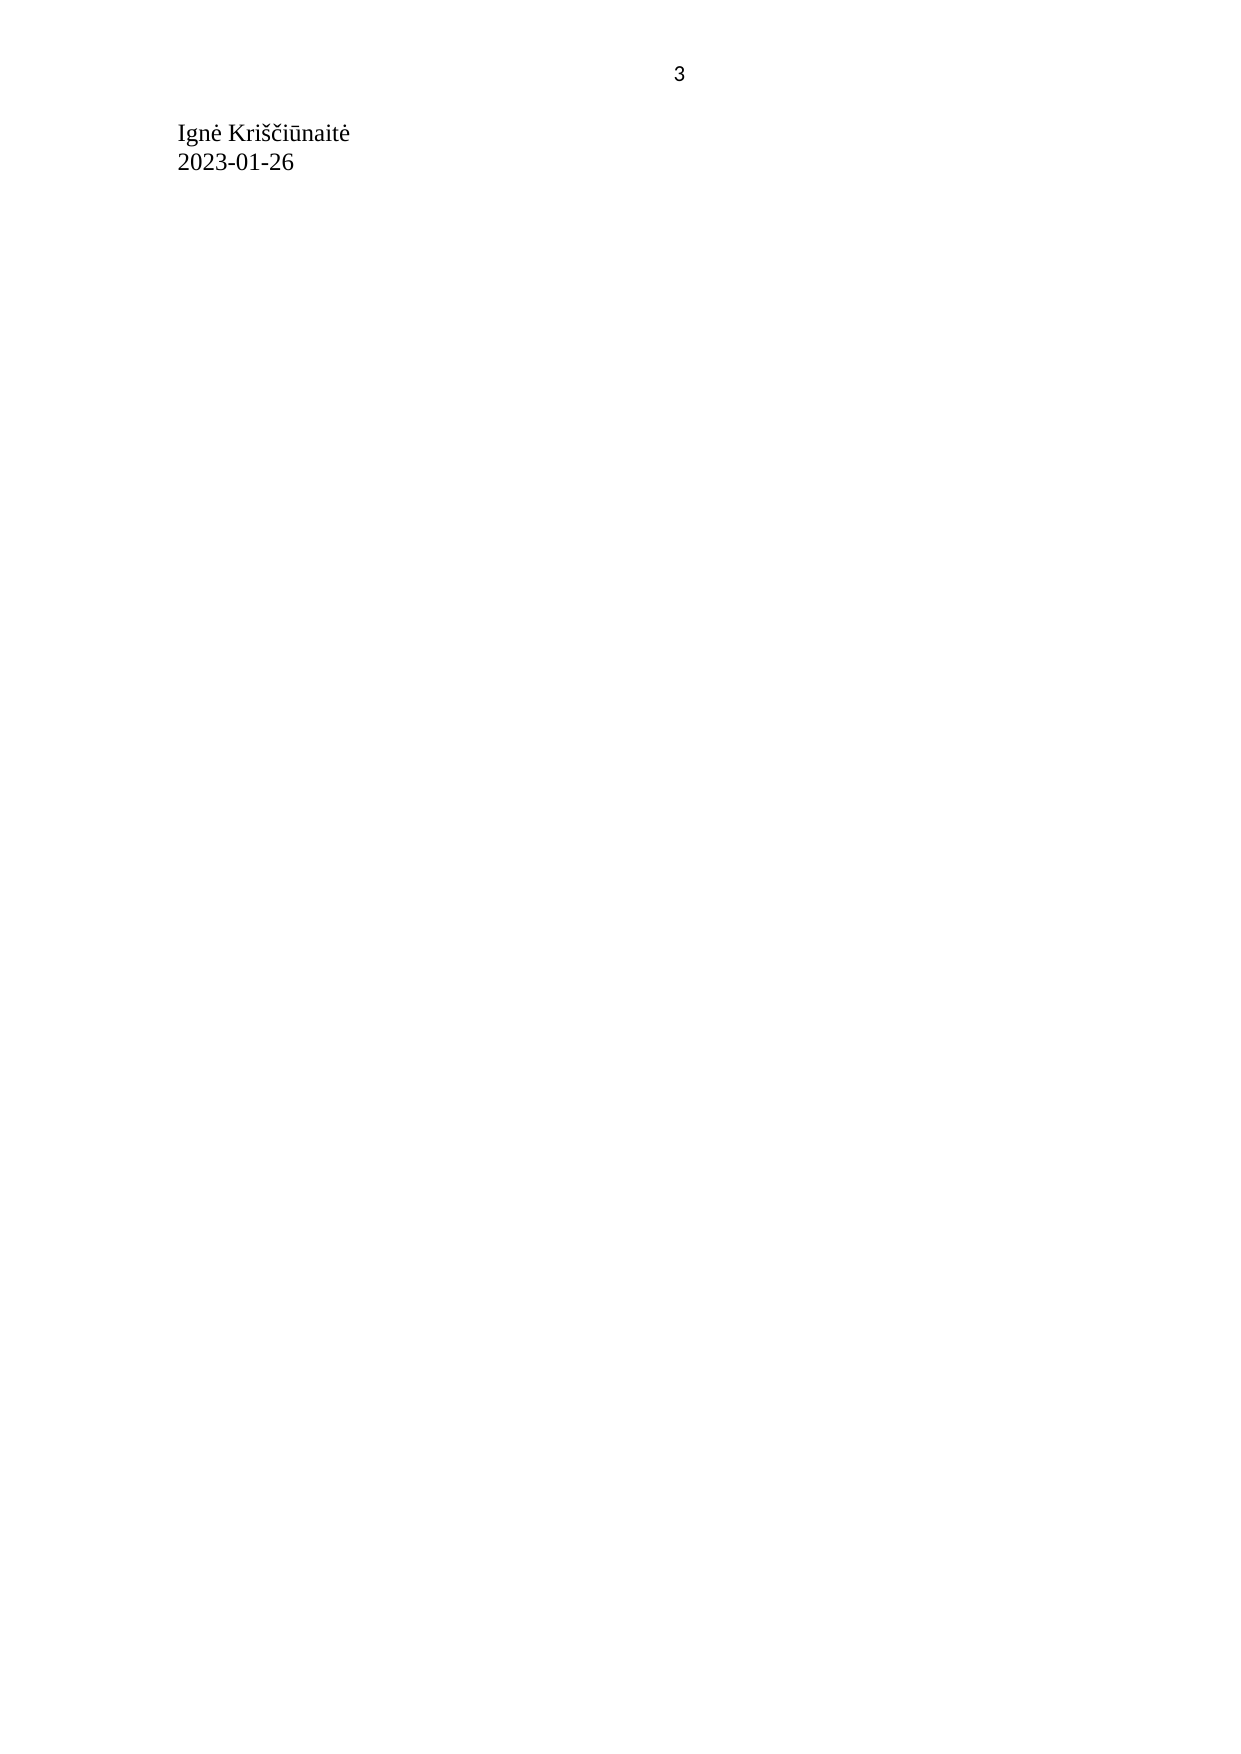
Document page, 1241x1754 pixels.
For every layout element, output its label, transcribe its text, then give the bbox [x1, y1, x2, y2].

text 2023-01-26 [177, 147, 1181, 176]
text Ignė Kriščiūnaitė [177, 118, 1181, 147]
